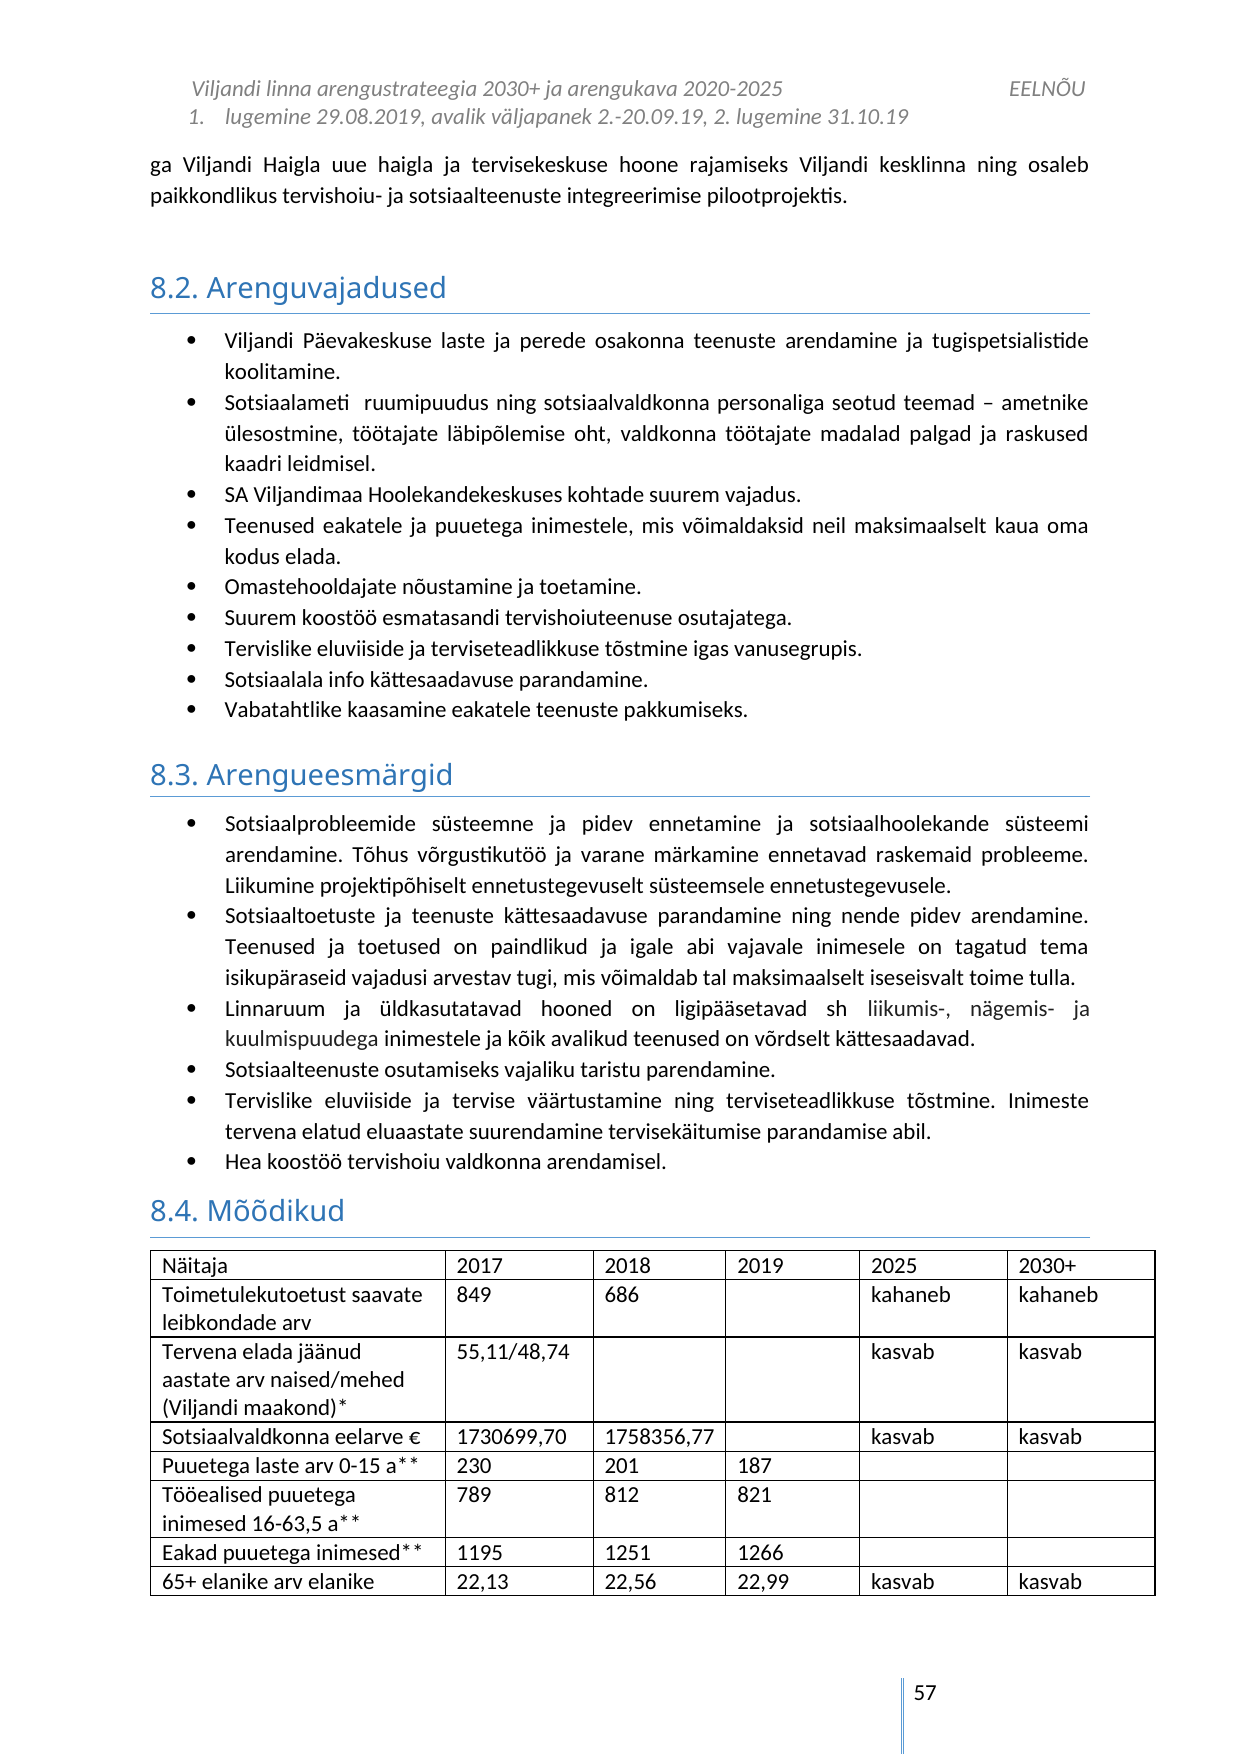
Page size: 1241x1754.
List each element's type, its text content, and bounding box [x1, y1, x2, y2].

table_cell 812 [594, 1481, 725, 1537]
table_cell kasvab [860, 1567, 1007, 1595]
table_cell kasvab [860, 1423, 1007, 1451]
table_cell Tööealised puuetega inimesed 16-63,5 a** [151, 1481, 445, 1537]
list SA Viljandimaa Hoolekandekeskuses kohtade suurem vajadus. [187, 480, 1090, 508]
list Hea koostöö tervishoiu valdkonna arendamisel. [187, 1147, 1090, 1176]
table_cell Toimetulekutoetust saavate leibkondade arv [151, 1280, 445, 1336]
table_cell [860, 1452, 1007, 1479]
list Omastehooldajate nõustamine ja toetamine. [187, 572, 1090, 601]
table_cell 686 [594, 1280, 725, 1336]
table_cell kasvab [860, 1338, 1007, 1421]
list Sotsiaalala info kättesaadavuse parandamine. [187, 665, 1090, 693]
table_cell kahaneb [860, 1280, 1007, 1336]
list Viljandi Päevakeskuse laste ja perede osakonna teenuste arendamine ja tugispetsialistide koolitamine. [187, 327, 1090, 385]
list Tervislike eluviiside ja tervise väärtustamine ning terviseteadlikkuse tõstmine. Inimeste tervena elatud eluaastate suurendamine tervisekäitumise parandamise abil. [187, 1086, 1090, 1145]
table_cell 22,99 [726, 1567, 859, 1595]
list Sotsiaalameti ruumipuudus ning sotsiaalvaldkonna personaliga seotud teemad – ametnike ülesostmine, töötajate läbipõlemise oht, valdkonna töötajate madalad palgad ja raskused kaadri leidmisel. [187, 388, 1090, 478]
table_cell 1730699,70 [446, 1423, 593, 1451]
list Sotsiaalteenuste osutamiseks vajaliku taristu parendamine. [187, 1055, 1090, 1083]
table_cell 1251 [594, 1538, 725, 1566]
table_cell Tervena elada jäänud aastate arv naised/mehed (Viljandi maakond)* [151, 1338, 445, 1421]
list Vabatahtlike kaasamine eakatele teenuste pakkumiseks. [187, 695, 1090, 723]
subtitle 8.4. Mõõdikud [150, 1191, 1090, 1237]
table_cell 849 [446, 1280, 593, 1336]
table_cell 821 [726, 1481, 859, 1537]
table_cell 55,11/48,74 [446, 1338, 593, 1421]
table_cell 789 [446, 1481, 593, 1537]
table_cell 1266 [726, 1538, 859, 1566]
table_cell [1008, 1452, 1154, 1479]
table_header 2025 [860, 1251, 1007, 1279]
table_header 2019 [726, 1251, 859, 1279]
table_header 2018 [594, 1251, 725, 1279]
table_header 2017 [446, 1251, 593, 1279]
table_cell [726, 1280, 859, 1336]
list Sotsiaaltoetuste ja teenuste kättesaadavuse parandamine ning nende pidev arendamine. Teenused ja toetused on paindlikud ja igale abi vajavale inimesele on tagatud tema isikupäraseid vajadusi arvestav tugi, mis võimaldab tal maksimaalselt iseseisvalt toime tulla. [187, 902, 1090, 991]
list Sotsiaalprobleemide süsteemne ja pidev ennetamine ja sotsiaalhoolekande süsteemi arendamine. Tõhus võrgustikutöö ja varane märkamine ennetavad raskemaid probleeme. Liikumine projektipõhiselt ennetustegevuselt süsteemsele ennetustegevusele. [187, 809, 1090, 899]
table_cell [594, 1338, 725, 1421]
table_cell Sotsiaalvaldkonna eelarve € [151, 1423, 445, 1451]
table_cell [726, 1338, 859, 1421]
table_cell [1008, 1538, 1154, 1566]
table_cell [860, 1481, 1007, 1537]
table_cell [726, 1423, 859, 1451]
list Tervislike eluviiside ja terviseteadlikkuse tõstmine igas vanusegrupis. [187, 634, 1090, 662]
table_cell kasvab [1008, 1423, 1154, 1451]
table_cell 187 [726, 1452, 859, 1479]
list Teenused eakatele ja puuetega inimestele, mis võimaldaksid neil maksimaalselt kaua oma kodus elada. [187, 511, 1090, 570]
table_cell kahaneb [1008, 1280, 1154, 1336]
table_cell 201 [594, 1452, 725, 1479]
list Linnaruum ja üldkasutatavad hooned on ligipääsetavad sh liikumis-, nägemis- ja kuulmispuudega inimestele ja kõik avalikud teenused on võrdselt kättesaadavad. [187, 994, 1090, 1053]
table_header 2030+ [1008, 1251, 1154, 1279]
table_header Näitaja [151, 1251, 445, 1279]
table_cell 1195 [446, 1538, 593, 1566]
table_cell Eakad puuetega inimesed** [151, 1538, 445, 1566]
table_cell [151, 1567, 445, 1595]
table_cell kasvab [1008, 1338, 1154, 1421]
table_cell [860, 1538, 1007, 1566]
table_cell 22,56 [594, 1567, 725, 1595]
table_cell 1758356,77 [594, 1423, 725, 1451]
subtitle 8.3. Arengueesmärgid [150, 754, 1090, 796]
table_cell [1008, 1481, 1154, 1537]
table_cell Puuetega laste arv 0-15 a** [151, 1452, 445, 1479]
table_cell 22,13 [446, 1567, 593, 1595]
table_cell 230 [446, 1452, 593, 1479]
subtitle 8.2. Arenguvajadused [150, 267, 1090, 313]
list Suurem koostöö esmatasandi tervishoiuteenuse osutajatega. [187, 603, 1090, 631]
table_cell kasvab [1008, 1567, 1154, 1595]
